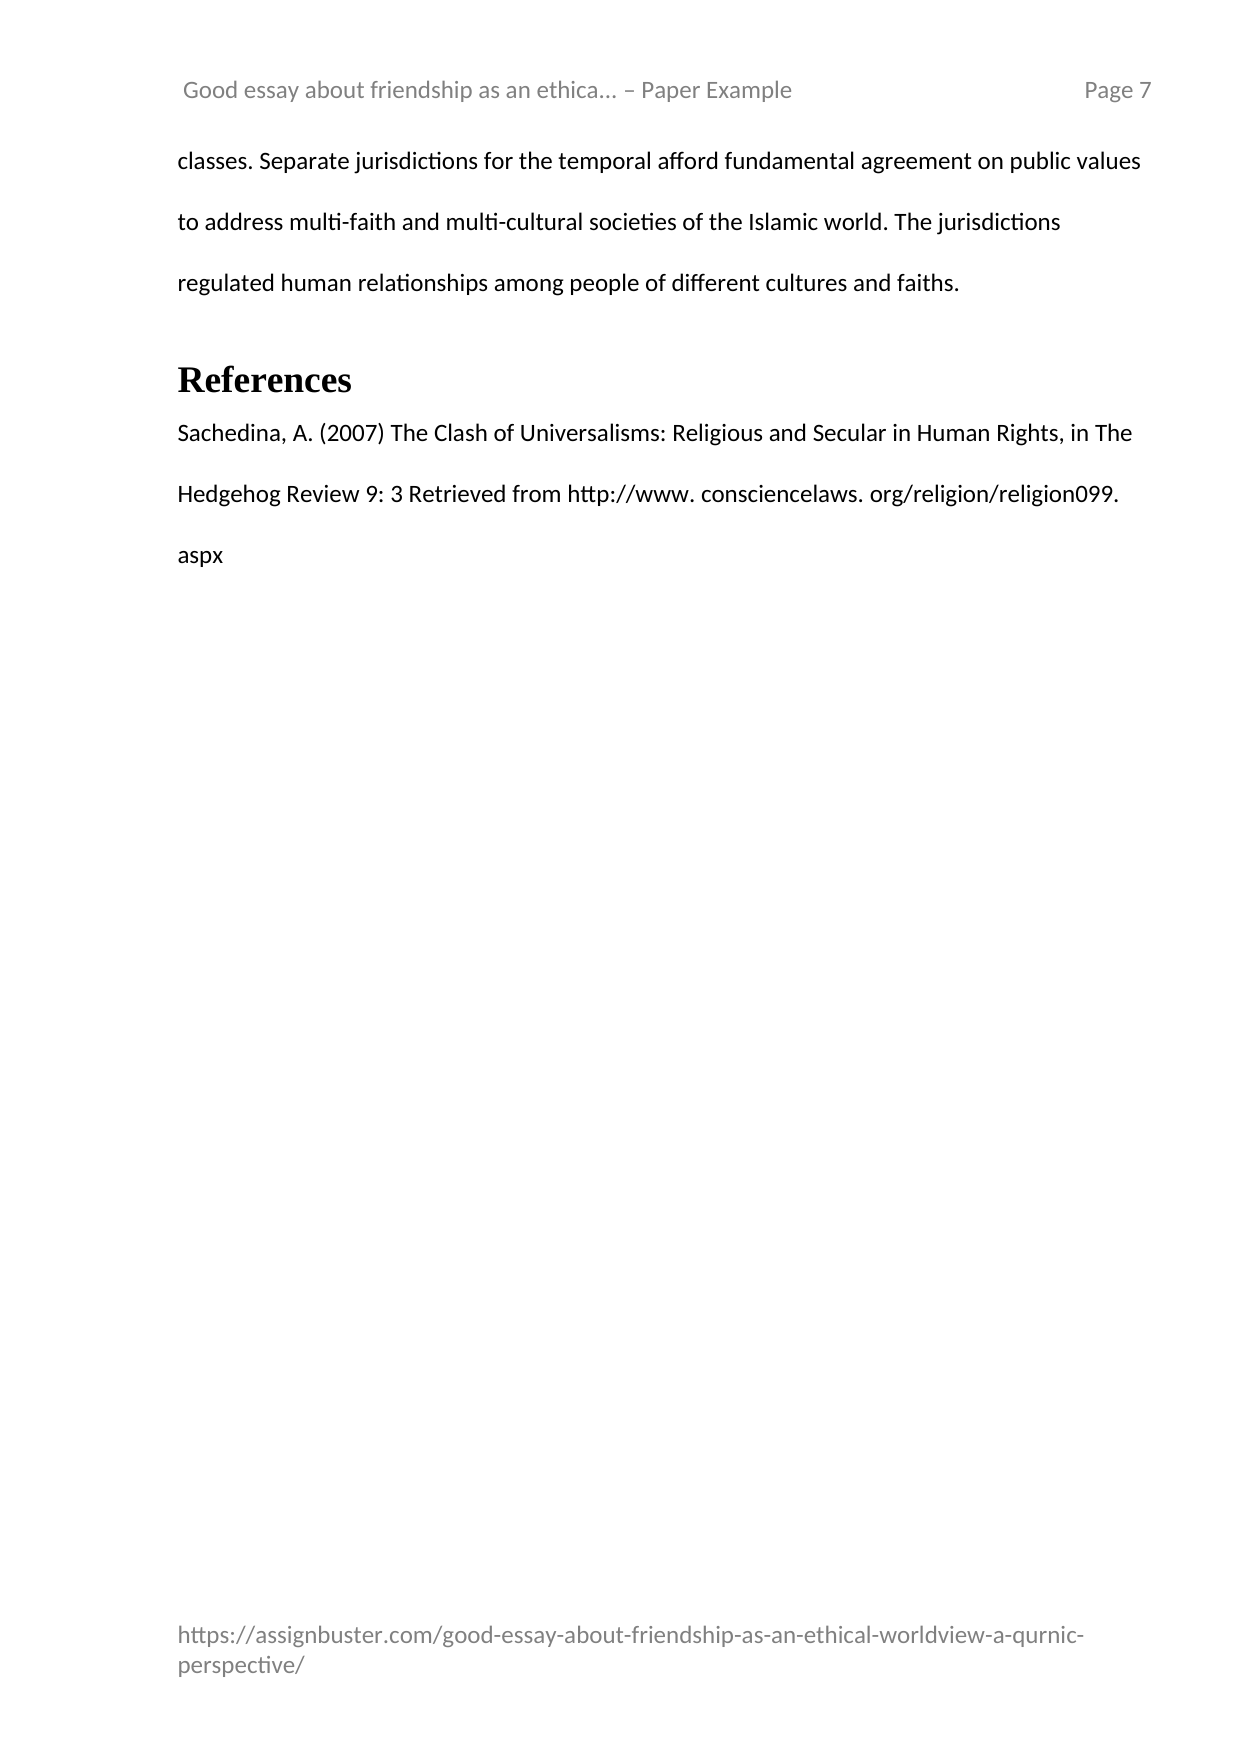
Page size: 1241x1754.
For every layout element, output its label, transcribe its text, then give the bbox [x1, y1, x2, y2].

subtitle References [177, 358, 1152, 401]
text Sachedina, A. (2007) The Clash of Universalisms: Religious and Secular in Human Rights, in The Hedgehog Review 9: 3 Retrieved from http://www. consciencelaws. org/religion/religion099. aspx [177, 417, 1152, 569]
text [177, 145, 1152, 298]
